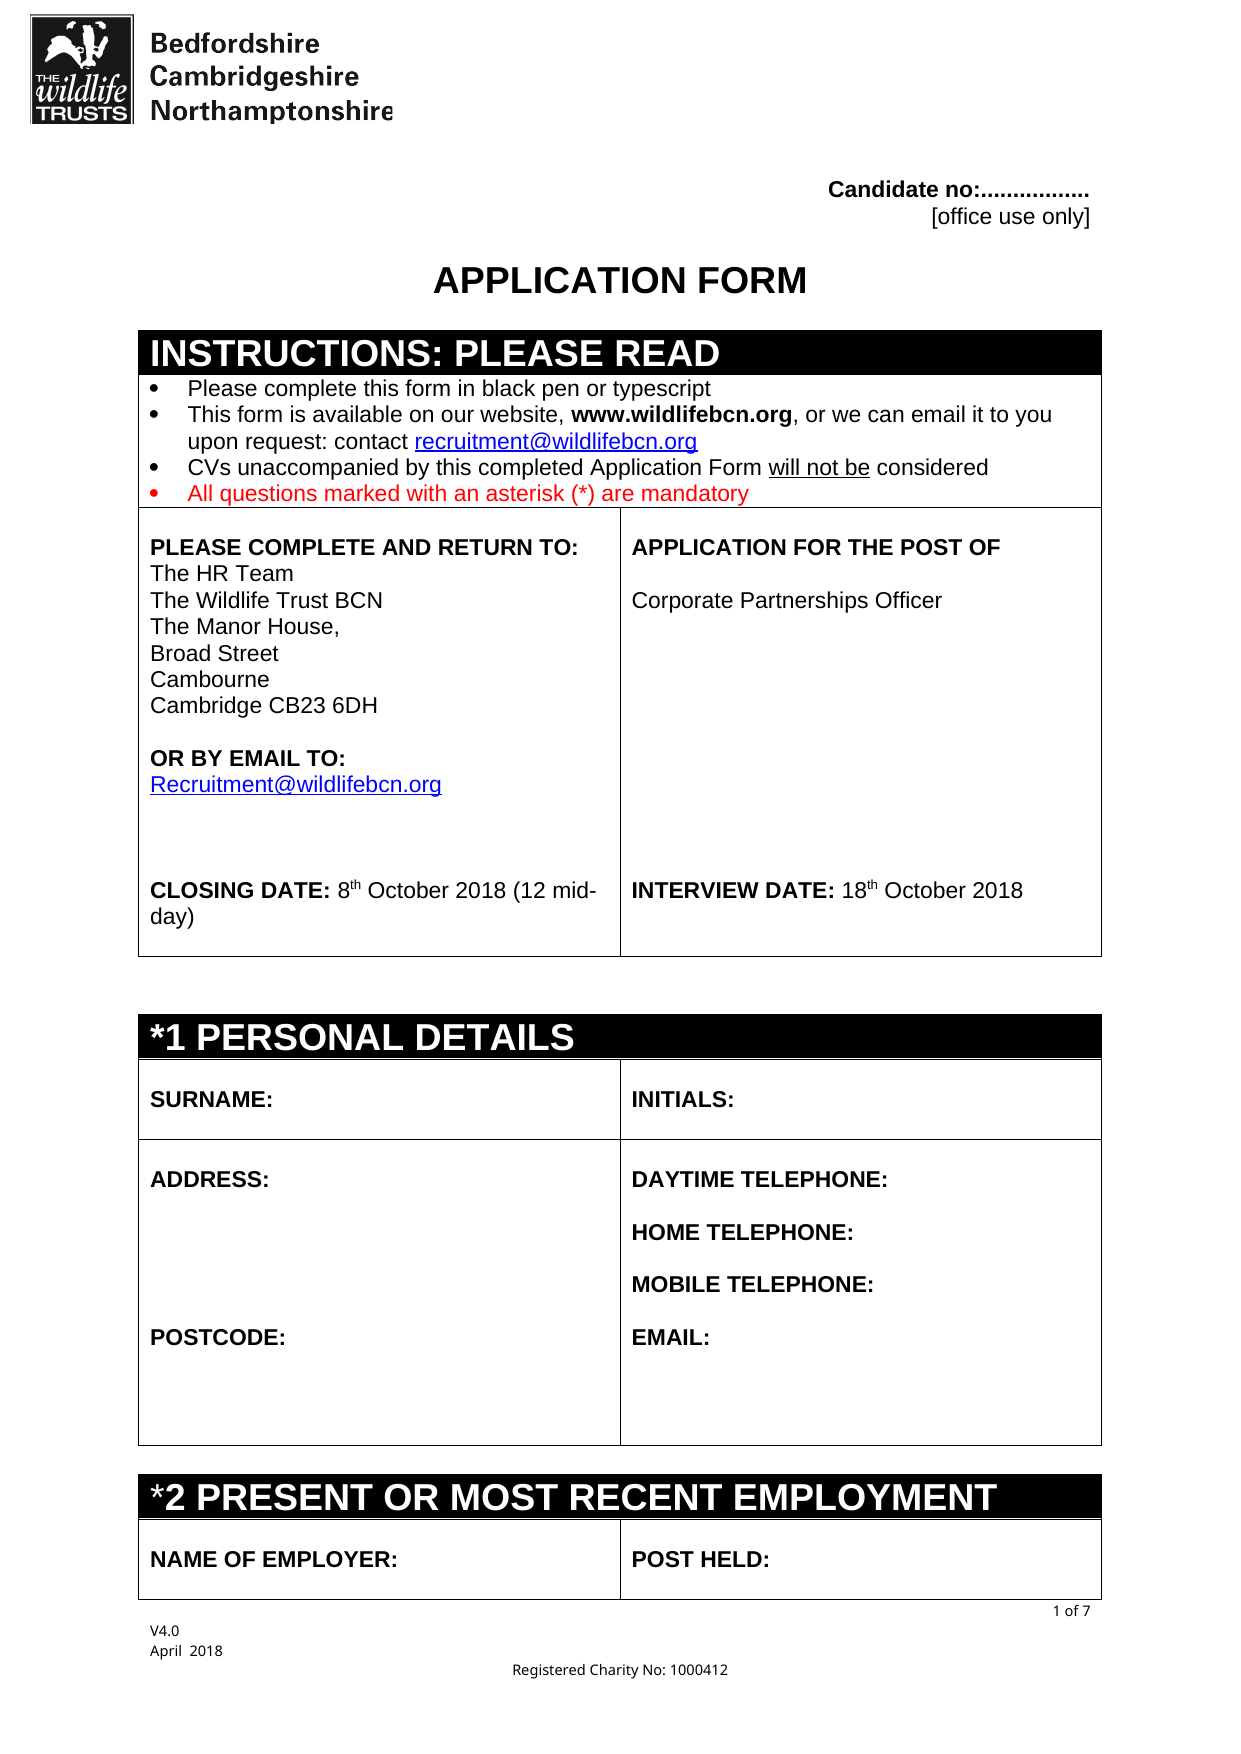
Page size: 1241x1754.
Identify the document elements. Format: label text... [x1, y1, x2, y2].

table_header *2 PRESENT OR MOST RECENT EMPLOYMENT [139, 1475, 1101, 1518]
table_cell POST HELD: [621, 1520, 1101, 1599]
text [office use only] [150, 203, 1090, 229]
table_header *1 PERSONAL DETAILS [139, 1015, 1101, 1058]
text APPLICATION FORM [150, 258, 1090, 301]
table_header INSTRUCTIONS: PLEASE READ [139, 331, 1101, 374]
text Candidate no: [150, 176, 1090, 203]
table_cell PLEASE COMPLETE AND RETURN TO: The HR Team The Wildlife Trust BCN The Manor House, Broad Street Cambourne Cambridge CB23 6DH OR BY EMAIL TO: Recruitment@wildlifebcn.org CLOSING DATE: 8th October 2018 (12 mid-day) [139, 508, 620, 956]
table_cell SURNAME: [139, 1060, 620, 1138]
table_cell Please complete this form in black pen or typescript This form is available on our website, www.wildlifebcn.org, or we can email it to you upon request: contact recruitment@wildlifebcn.org CVs unaccompanied by this completed Application Form will not be considered All questions marked with an asterisk (*) are mandatory [139, 375, 1101, 507]
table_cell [139, 1520, 620, 1599]
table_cell INITIALS: [621, 1060, 1101, 1138]
table_cell ADDRESS: POSTCODE: [139, 1140, 620, 1444]
table_cell APPLICATION FOR THE POST OF Corporate Partnerships Officer INTERVIEW DATE: 18th October 2018 [621, 508, 1101, 956]
table_cell DAYTIME TELEPHONE: HOME TELEPHONE: MOBILE TELEPHONE: EMAIL: [621, 1140, 1101, 1444]
picture [29, 14, 392, 124]
